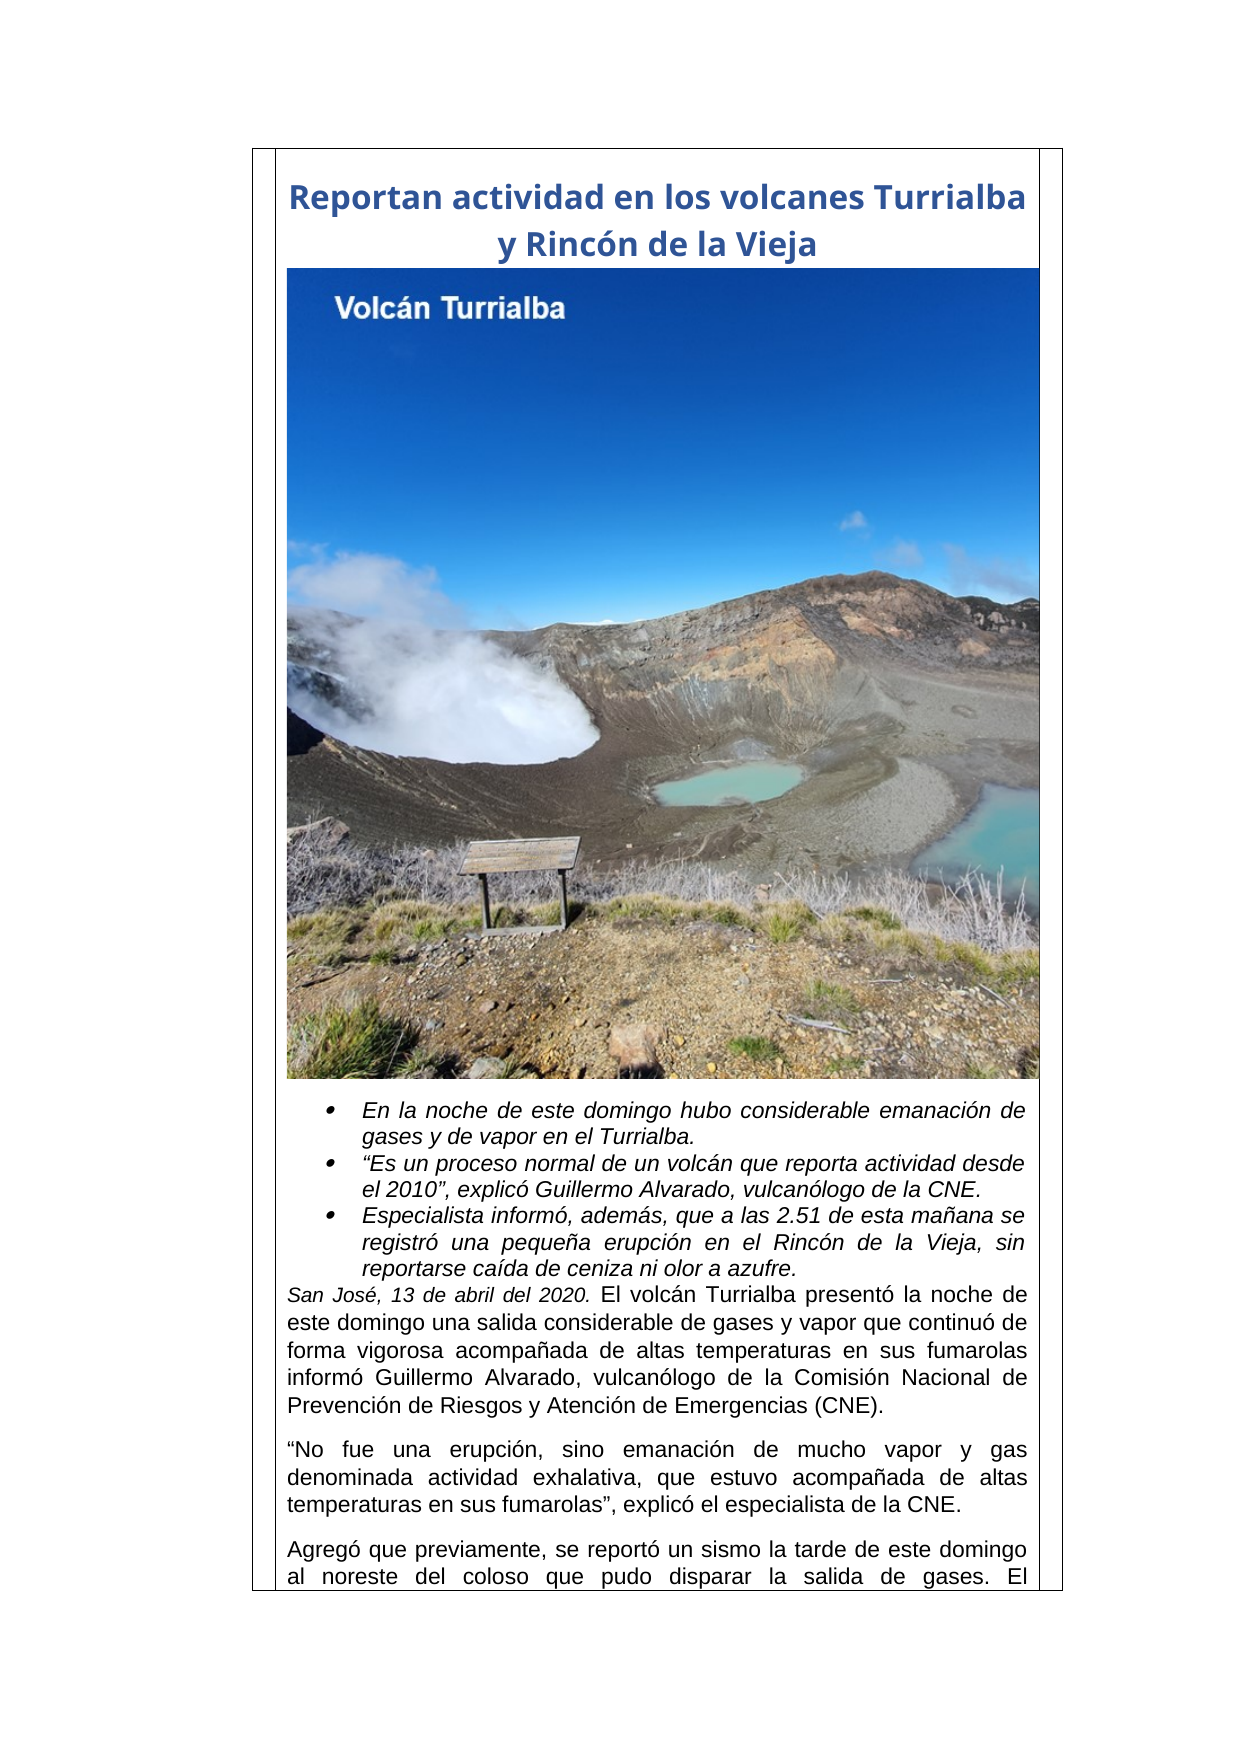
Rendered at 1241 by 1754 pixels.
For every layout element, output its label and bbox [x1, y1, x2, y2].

table_header [253, 149, 275, 1589]
table_header [1040, 149, 1062, 1589]
table_header [276, 149, 1039, 1589]
picture [286, 268, 1040, 1079]
